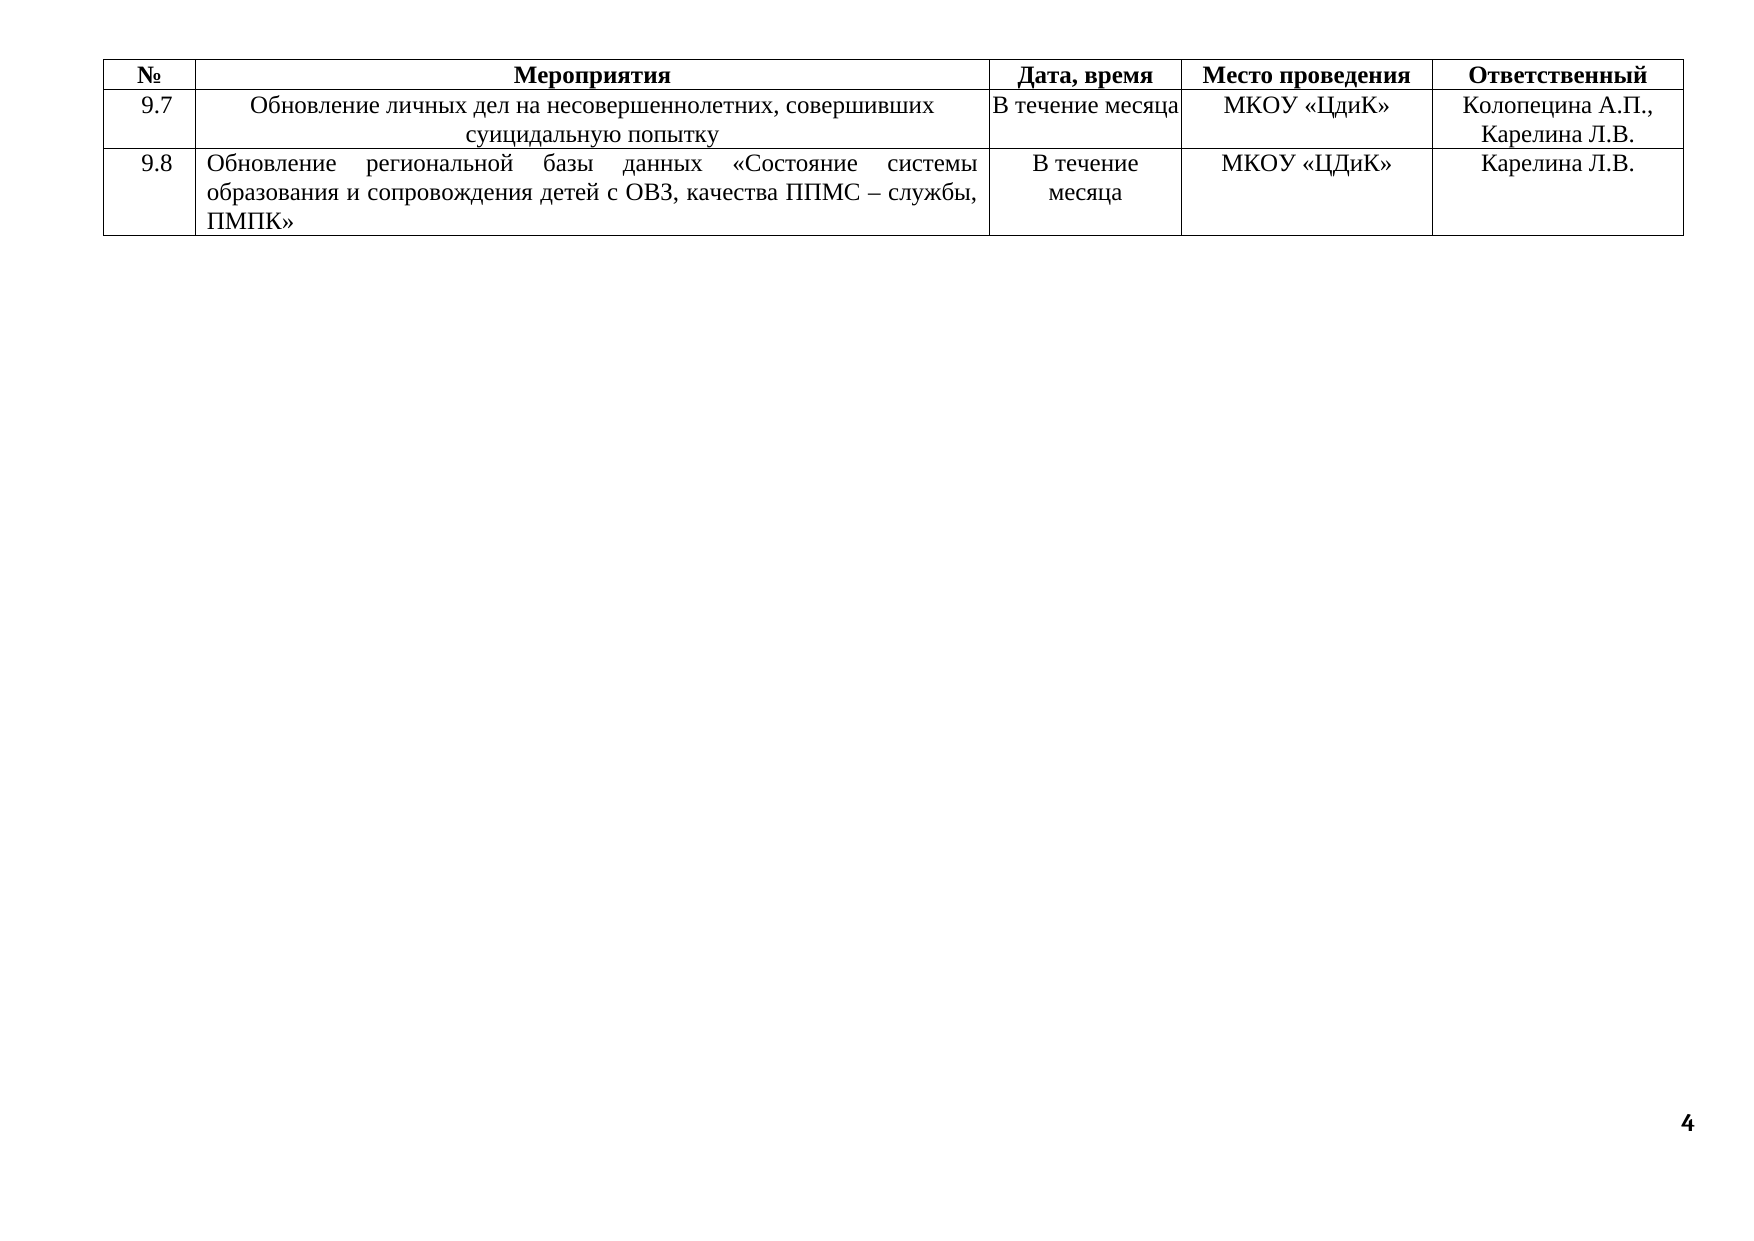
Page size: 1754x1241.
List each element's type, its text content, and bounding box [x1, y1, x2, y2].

table_cell Обновление личных дел на несовершеннолетних, совершивших суицидальную попытку [196, 90, 989, 147]
table_cell В течение месяца [990, 149, 1181, 235]
table_header Место проведения [1182, 60, 1432, 89]
table_header № [104, 60, 195, 89]
table_header Мероприятия [196, 60, 989, 89]
table_cell [104, 149, 195, 235]
table_cell МКОУ «ЦдиК» [1182, 90, 1432, 147]
table_header Ответственный [1433, 60, 1683, 89]
table_cell Карелина Л.В. [1433, 149, 1683, 235]
table_cell Колопецина А.П., Карелина Л.В. [1433, 90, 1683, 147]
table_cell Обновление региональной базы данных «Состояние системы образования и сопровождения детей с ОВЗ, качества ППМС – службы, ПМПК» [196, 149, 989, 235]
table_cell [104, 90, 195, 147]
table_header Дата, время [990, 60, 1181, 89]
table_cell МКОУ «ЦДиК» [1182, 149, 1432, 235]
table_cell В течение месяца [990, 90, 1181, 147]
